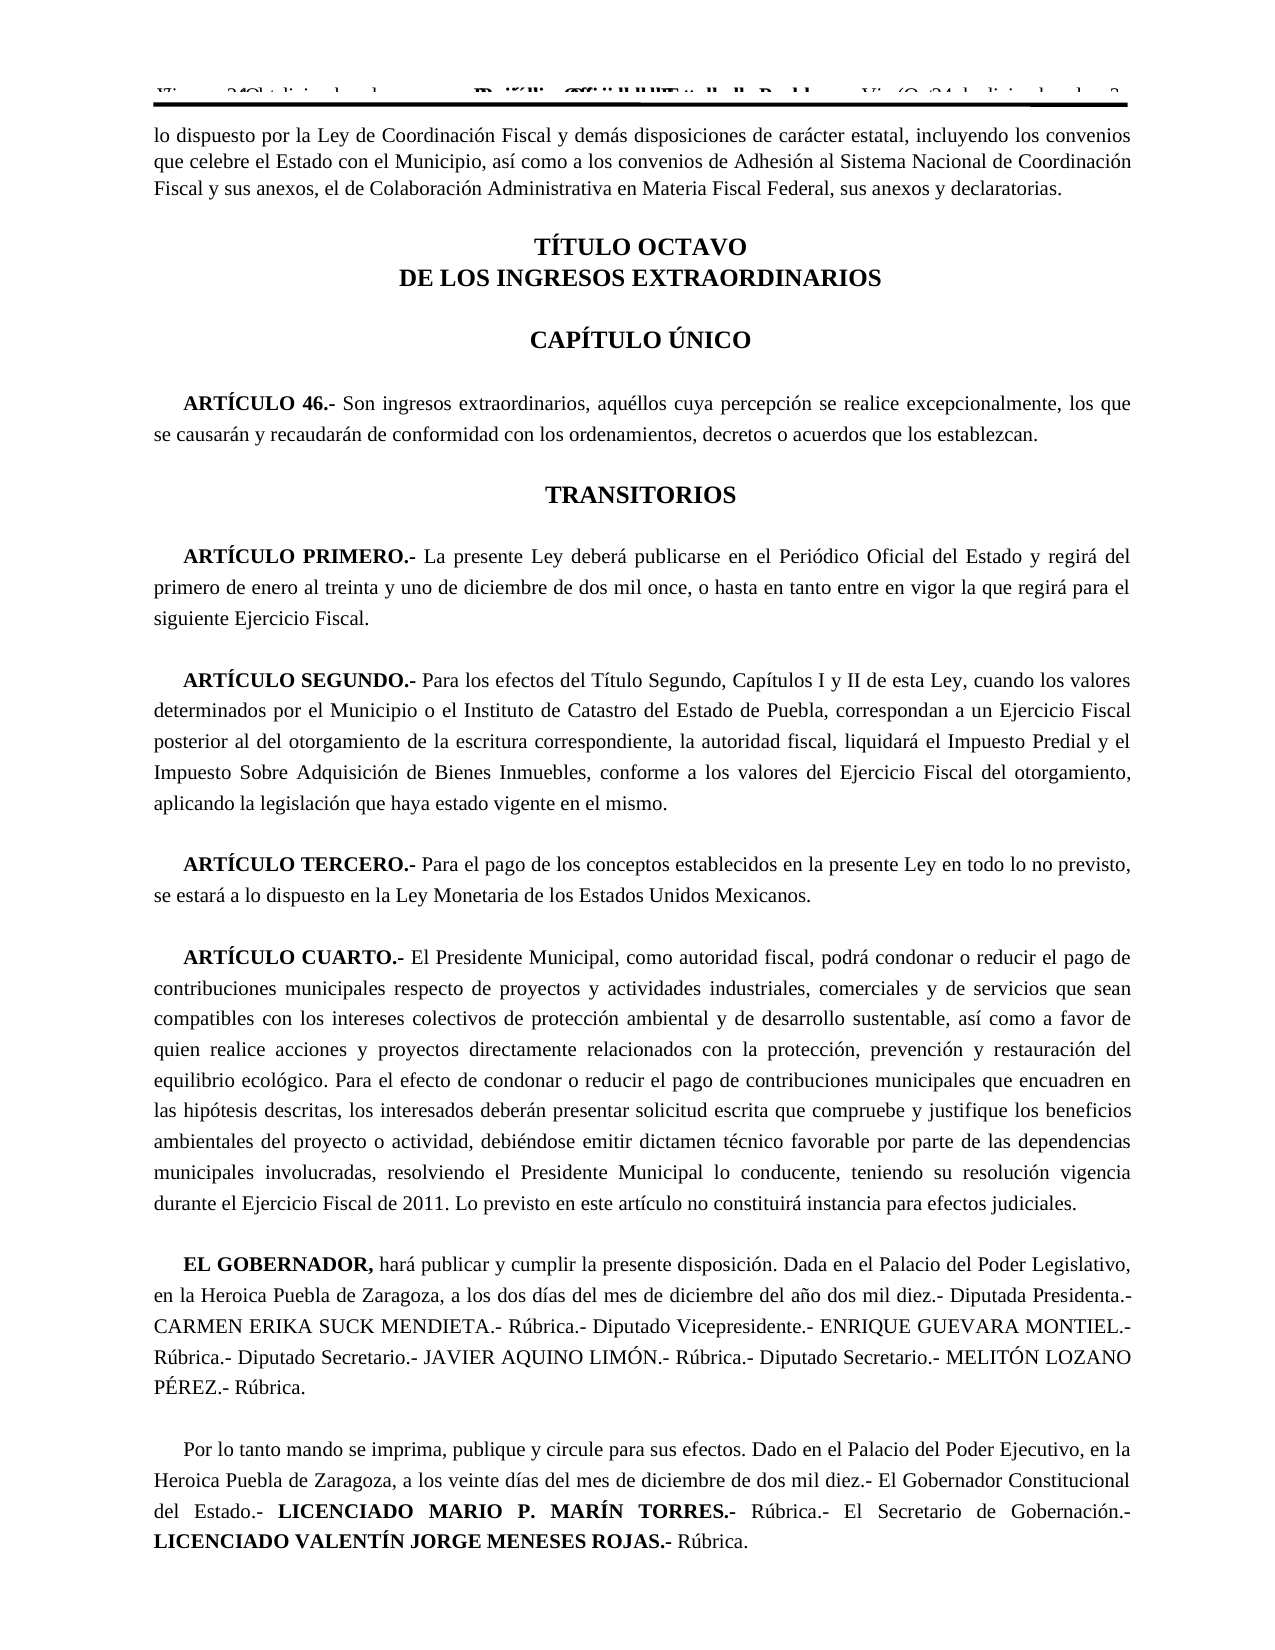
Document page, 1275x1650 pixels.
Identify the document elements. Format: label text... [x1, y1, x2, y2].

text TÍTULO OCTAVO [530, 232, 751, 261]
text ARTÍCULO SEGUNDO.- Para los efectos del Título Segundo, Capítulos I y II de esta Ley, cuando los valores determinados por el Municipio o el Instituto de Catastro del Estado de Puebla, correspondan a un Ejercicio Fiscal posterior al del otorgamiento de la escritura correspondiente, la autoridad fiscal, liquidará el Impuesto Predial y el Impuesto Sobre Adquisición de Bienes Inmuebles, conforme a los valores del Ejercicio Fiscal del otorgamiento, aplicando la legislación que haya estado vigente en el mismo. [153, 668, 1131, 814]
text ARTÍCULO TERCERO.- Para el pago de los conceptos establecidos en la presente Ley en todo lo no previsto, se estará a lo dispuesto en la Ley Monetaria de los Estados Unidos Mexicanos. [153, 852, 1131, 907]
text ARTÍCULO CUARTO.- El Presidente Municipal, como autoridad fiscal, podrá condonar o reducir el pago de contribuciones municipales respecto de proyectos y actividades industriales, comerciales y de servicios que sean compatibles con los intereses colectivos de protección ambiental y de desarrollo sustentable, así como a favor de quien realice acciones y proyectos directamente relacionados con la protección, prevención y restauración del equilibrio ecológico. Para el efecto de condonar o reducir el pago de contribuciones municipales que encuadren en las hipótesis descritas, los interesados deberán presentar solicitud escrita que compruebe y justifique los beneficios ambientales del proyecto o actividad, debiéndose emitir dictamen técnico favorable por parte de las dependencias municipales involucradas, resolviendo el Presidente Municipal lo conducente, teniendo su resolución vigencia durante el Ejercicio Fiscal de 2011. Lo previsto en este artículo no constituirá instancia para efectos judiciales. [153, 945, 1132, 1215]
text EL GOBERNADOR, hará publicar y cumplir la presente disposición. Dada en el Palacio del Poder Legislativo, en la Heroica Puebla de Zaragoza, a los dos días del mes de diciembre del año dos mil diez.- Diputada Presidenta.- CARMEN ERIKA SUCK MENDIETA.- Rúbrica.- Diputado Vicepresidente.- ENRIQUE GUEVARA MONTIEL.- Rúbrica.- Diputado Secretario.- JAVIER AQUINO LIMÓN.- Rúbrica.- Diputado Secretario.- MELITÓN LOZANO PÉREZ.- Rúbrica. [153, 1252, 1132, 1399]
text ARTÍCULO PRIMERO.- La presente Ley deberá publicarse en el Periódico Oficial del Estado y regirá del primero de enero al treinta y uno de diciembre de dos mil once, o hasta en tanto entre en vigor la que regirá para el siguiente Ejercicio Fiscal. [153, 544, 1131, 630]
text TRANSITORIOS [541, 480, 740, 508]
text Por lo tanto mando se imprima, publique y circule para sus efectos. Dado en el Palacio del Poder Ejecutivo, en la Heroica Puebla de Zaragoza, a los veinte días del mes de diciembre de dos mil diez.- El Gobernador Constitucional del Estado.- LICENCIADO MARIO P. MARÍN TORRES.- Rúbrica.- El Secretario de Gobernación.- LICENCIADO VALENTÍN JORGE MENESES ROJAS.- Rúbrica. [153, 1437, 1131, 1553]
text DE LOS INGRESOS EXTRAORDINARIOS CAPÍTULO ÚNICO [397, 263, 884, 353]
text lo dispuesto por la Ley de Coordinación Fiscal y demás disposiciones de carácter estatal, incluyendo los convenios que celebre el Estado con el Municipio, así como a los convenios de Adhesión al Sistema Nacional de Coordinación Fiscal y sus anexos, el de Colaboración Administrativa en Materia Fiscal Federal, sus anexos y declaratorias. [153, 123, 1131, 200]
text ARTÍCULO 46.- Son ingresos extraordinarios, aquéllos cuya percepción se realice excepcionalmente, los que se causarán y recaudarán de conformidad con los ordenamientos, decretos o acuerdos que los establezcan. [153, 391, 1131, 446]
